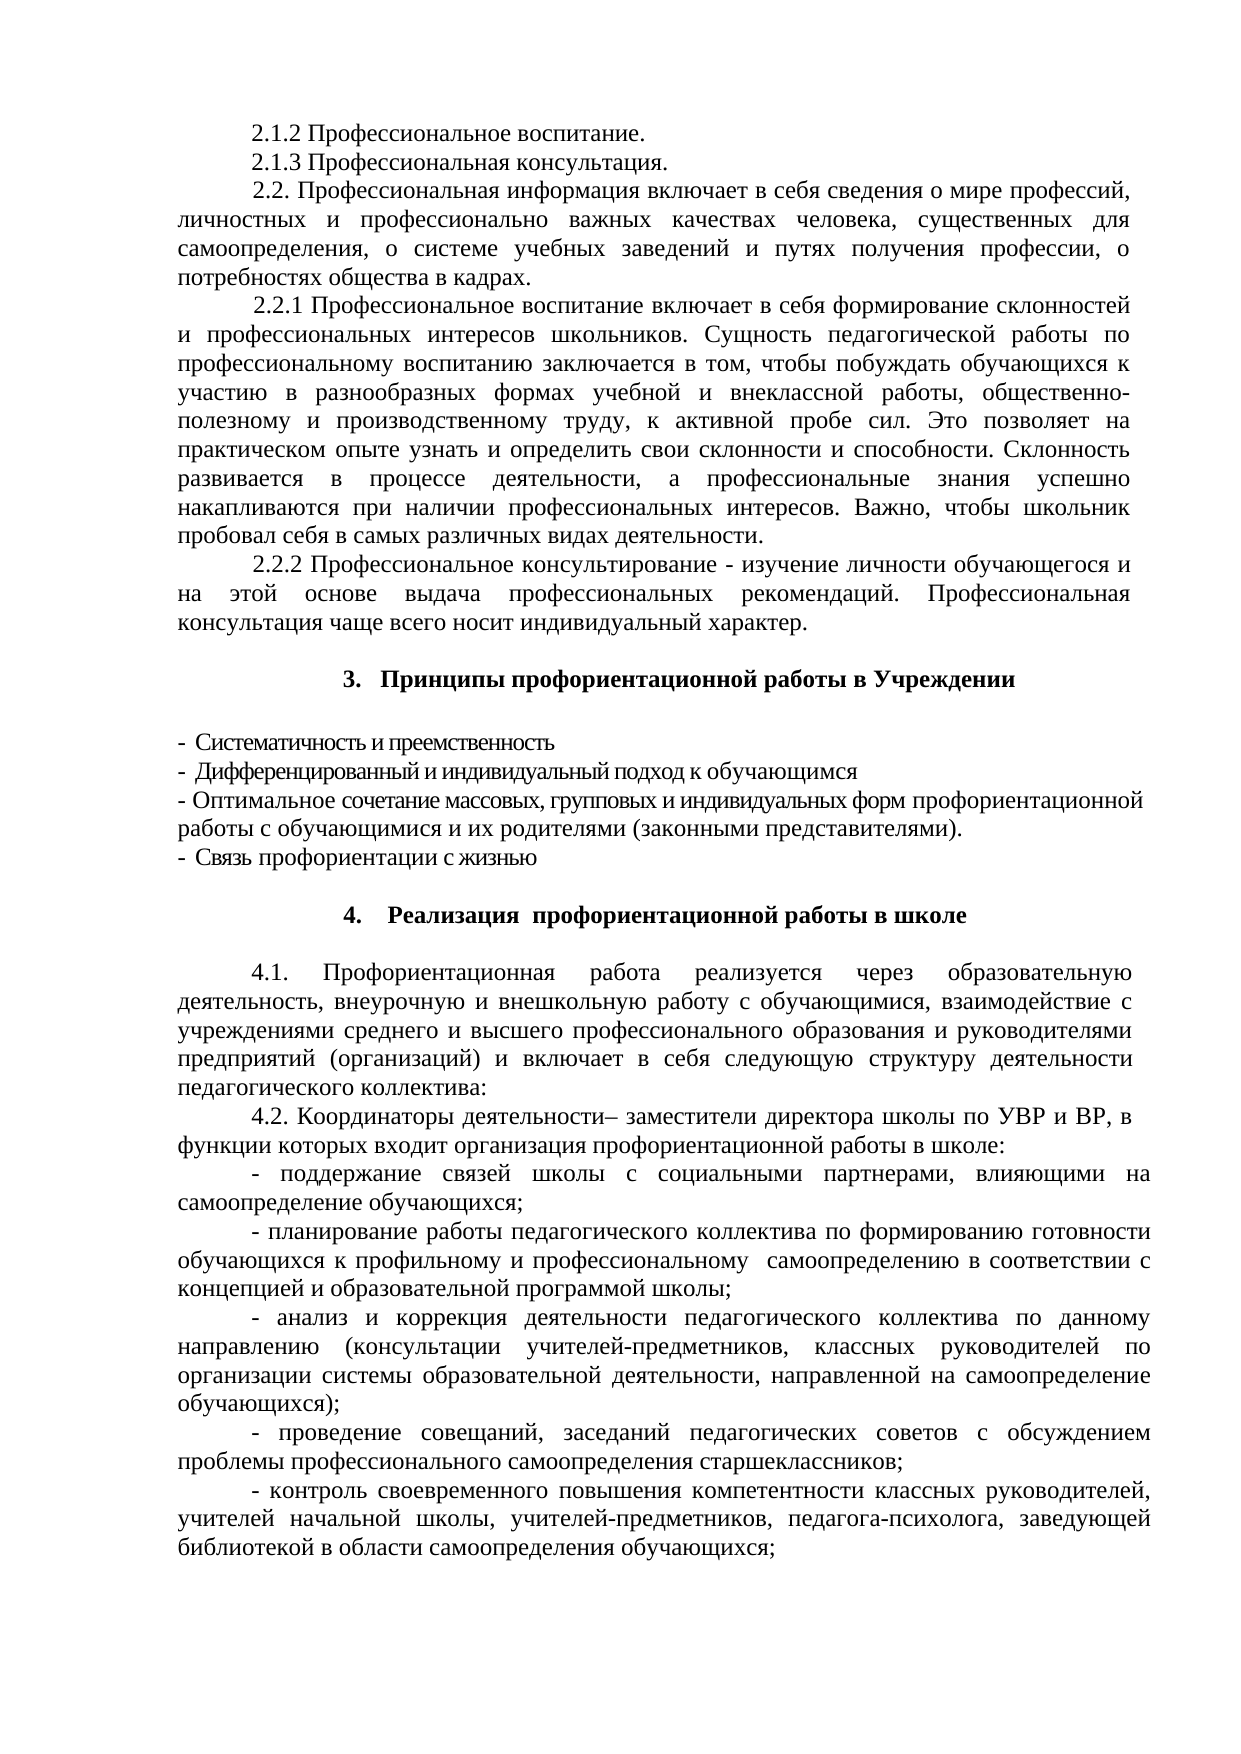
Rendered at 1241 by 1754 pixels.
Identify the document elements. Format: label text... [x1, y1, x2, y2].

list - Систематичность и преемственность [177, 727, 1143, 756]
text 2.1.3 Профессиональная консультация. [251, 147, 1152, 176]
text 2.2.2 Профессиональное консультирование - изучение личности обучающегося и на этой основе выдача профессиональных рекомендаций. Профессиональная консультация чаще всего носит индивидуальный характер. [177, 549, 1131, 636]
text 2.2.1 Профессиональное воспитание включает в себя формирование склонностей и профессиональных интересов школьников. Сущность педагогической работы по профессиональному воспитанию заключается в том, чтобы побуждать обучающихся к участию в разнообразных формах учебной и внеклассной работы, общественно-полезному и производственному труду, к активной пробе сил. Это позволяет на практическом опыте узнать и определить свои склонности и способности. Склонность развивается в процессе деятельности, а профессиональные знания успешно накапливаются при наличии профессиональных интересов. Важно, чтобы школьник пробовал себя в самых различных видах деятельности. [177, 291, 1131, 549]
list - Оптимальное сочетание массовых, групповых и индивидуальных форм профориентационной работы с обучающимися и их родителями (законными представителями). [177, 785, 1143, 842]
text 2.2. Профессиональная информация включает в себя сведения о мире профессий, личностных и профессионально важных качествах человека, существенных для самоопределения, о системе учебных заведений и путях получения профессии, о потребностях общества в кадрах. [177, 176, 1131, 291]
text - проведение совещаний, заседаний педагогических советов с обсуждением проблемы профессионального самоопределения старшеклассников; [177, 1417, 1152, 1475]
list Реализация профориентационной работы в школе [177, 900, 1133, 928]
list - Дифференцированный и индивидуальный подход к обучающимся [177, 756, 1143, 785]
text - контроль своевременного повышения компетентности классных руководителей, учителей начальной школы, учителей-предметников, педагога-психолога, заведующей библиотекой в области самоопределения обучающихся; [177, 1475, 1152, 1561]
text 2.1.2 Профессиональное воспитание. [251, 118, 1152, 147]
list - Связь профориентации с жизнью [177, 842, 1143, 871]
text - планирование работы педагогического коллектива по формированию готовности обучающихся к профильному и профессиональному самоопределению в соответствии с концепцией и образовательной программой школы; [177, 1216, 1152, 1302]
list 4.2. Координаторы деятельности– заместители директора школы по УВР и ВР, в функции которых входит организация профориентационной работы в школе: [177, 1101, 1133, 1158]
text - анализ и коррекция деятельности педагогического коллектива по данному направлению (консультации учителей-предметников, классных руководителей по организации системы образовательной деятельности, направленной на самоопределение обучающихся); [177, 1302, 1152, 1417]
list 4.1. Профориентационная работа реализуется через образовательную деятельность, внеурочную и внешкольную работу с обучающимися, взаимодействие с учреждениями среднего и высшего профессионального образования и руководителями предприятий (организаций) и включает в себя следующую структуру деятельности педагогического коллектива: [177, 957, 1133, 1101]
text - поддержание связей школы с социальными партнерами, влияющими на самоопределение обучающихся; [177, 1158, 1152, 1216]
list Принципы профориентационной работы в Учреждении [215, 664, 1143, 693]
